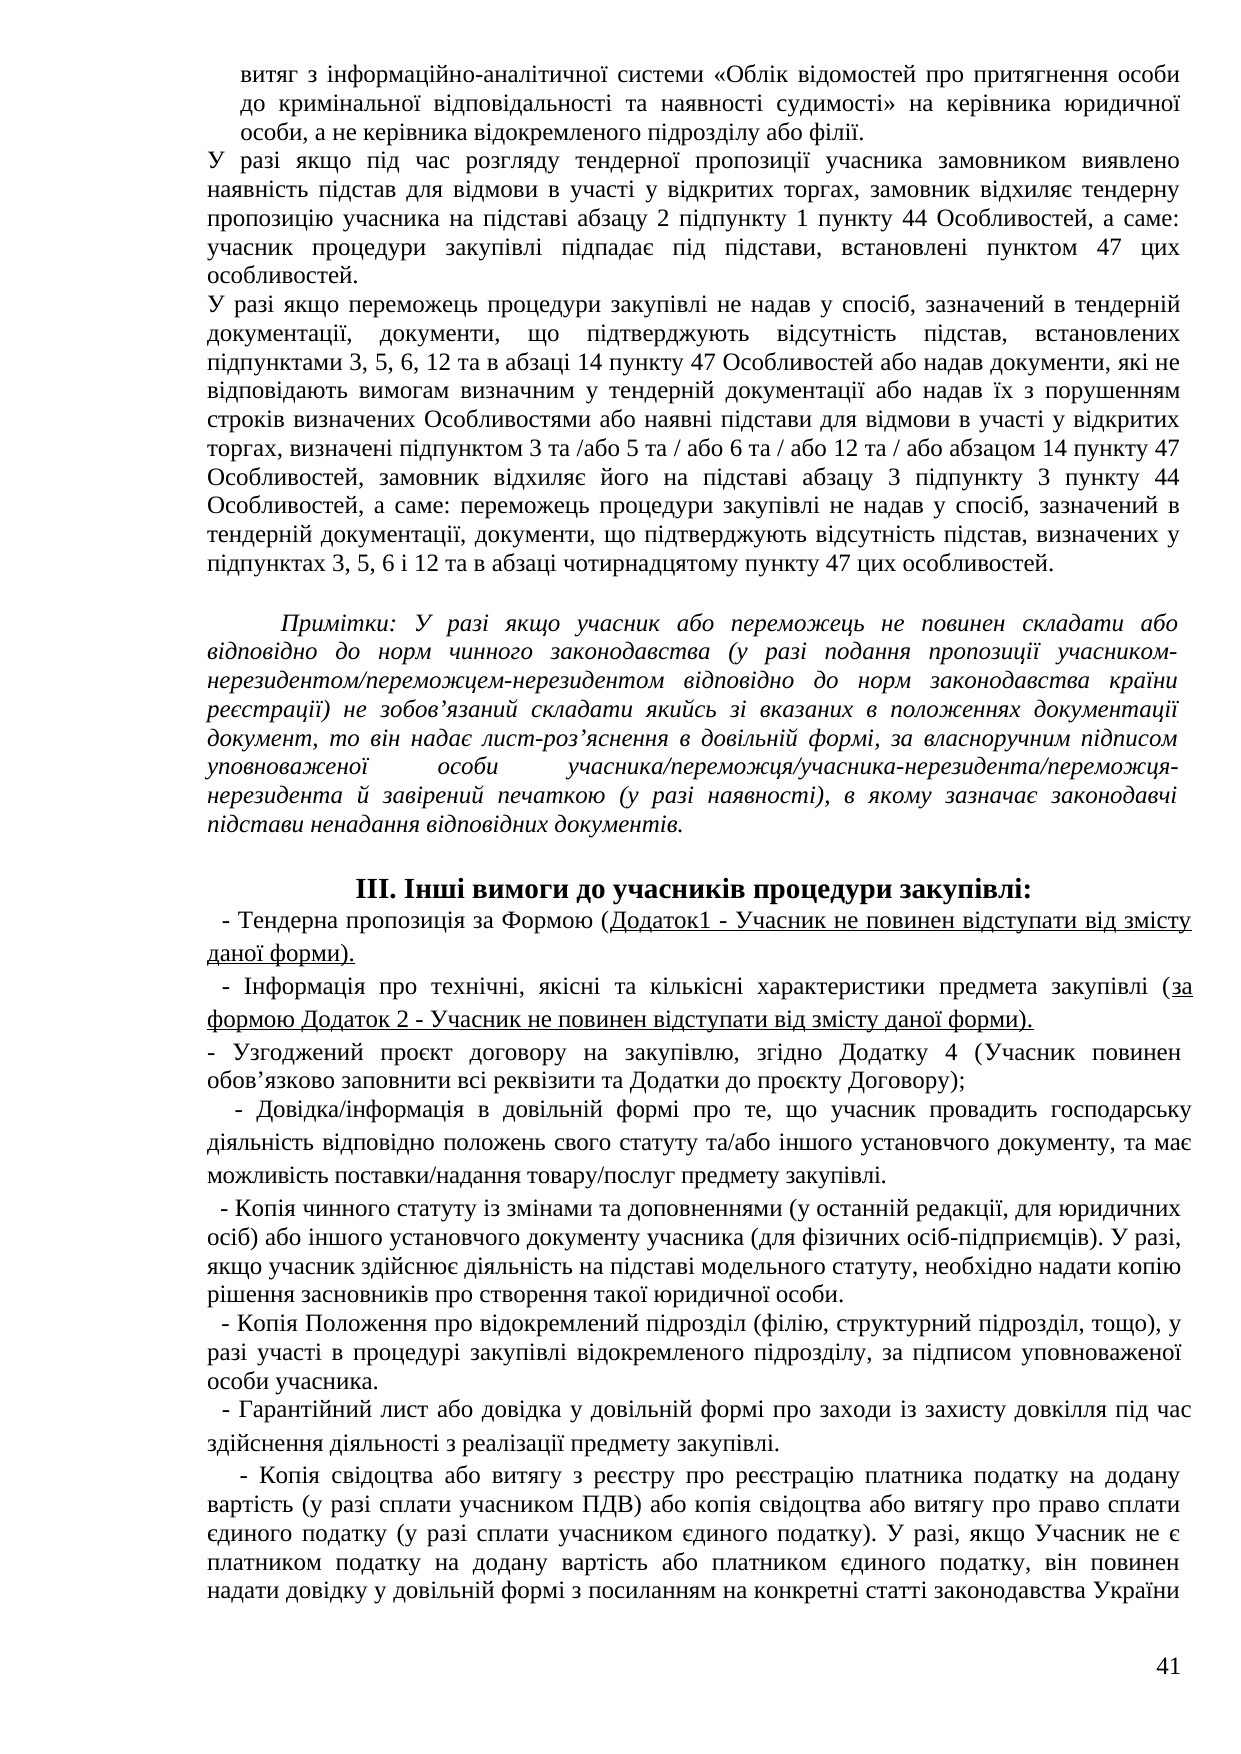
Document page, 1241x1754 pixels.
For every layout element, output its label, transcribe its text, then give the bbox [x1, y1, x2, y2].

text ІІІ. Інші вимоги до учасників процедури закупівлі: [207, 871, 1181, 905]
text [207, 1461, 1181, 1604]
text У разі якщо переможець процедури закупівлі не надав у спосіб, зазначений в тендерній документації, документи, що підтверджують відсутність підстав, встановлених підпунктами 3, 5, 6, 12 та в абзаці 14 пункту 47 Особливостей або надав документи, які не відповідають вимогам визначним у тендерній документації або надав їх з порушенням строків визначених Особливостями або наявні підстави для відмови в участі у відкритих торгах, визначені підпунктом 3 та /або 5 та / або 6 та / або 12 та / або абзацом 14 пункту 47 Особливостей, замовник відхиляє його на підставі абзацу 3 підпункту 3 пункту 44 Особливостей, а саме: переможець процедури закупівлі не надав у спосіб, зазначений в тендерній документації, документи, що підтверджують відсутність підстав, визначених у підпунктах 3, 5, 6 і 12 та в абзаці чотирнадцятому пункту 47 цих особливостей. [207, 289, 1181, 577]
text - Узгоджений проєкт договору на закупівлю, згідно Додатку 4 (Учасник повинен обов’язково заповнити всі реквізити та Додатки до проєкту Договору); [207, 1037, 1181, 1094]
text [240, 59, 1181, 145]
text Примітки: У разі якщо учасник або переможець не повинен складати або відповідно до норм чинного законодавства (у разі подання пропозиції учасником-нерезидентом/переможцем-нерезидентом відповідно до норм законодавства країни реєстрації) не зобов’язаний складати якийсь зі вказаних в положеннях документації документ, то він надає лист-роз’яснення в довільній формі, за власноручним підписом уповноваженої особи учасника/переможця/учасника-нерезидента/переможця-нерезидента й завірений печаткою (у разі наявності), в якому зазначає законодавчі підстави ненадання відповідних документів. [207, 608, 1181, 838]
text - Тендерна пропозиція за Формою (Додаток1 - Учасник не повинен відступати від змісту даної форми). [207, 905, 1192, 966]
text - Копія Положення про відокремлений підрозділ (філію, структурний підрозділ, тощо), у разі участі в процедурі закупівлі відокремленого підрозділу, за підписом уповноваженої особи учасника. [207, 1308, 1182, 1394]
text - Копія чинного статуту із змінами та доповненнями (у останній редакції, для юридичних осіб) або іншого установчого документу учасника (для фізичних осіб-підприємців). У разі, якщо учасник здійснює діяльність на підставі модельного статуту, необхідно надати копію рішення засновників про створення такої юридичної особи. [207, 1193, 1182, 1308]
text - Інформація про технічні, якісні та кількісні характеристики предмета закупівлі (за формою Додаток 2 - Учасник не повинен відступати від змісту даної форми). [207, 971, 1192, 1032]
text - Гарантійний лист або довідка у довільній формі про заходи із захисту довкілля під час здійснення діяльності з реалізації предмету закупівлі. [207, 1394, 1192, 1456]
text - Довідка/інформація в довільній формі про те, що учасник провадить господарську діяльність відповідно положень свого статуту та/або іншого установчого документу, та має можливість поставки/надання товару/послуг предмету закупівлі. [207, 1094, 1192, 1189]
text У разі якщо під час розгляду тендерної пропозиції учасника замовником виявлено наявність підстав для відмови в участі у відкритих торгах, замовник відхиляє тендерну пропозицію учасника на підставі абзацу 2 підпункту 1 пункту 44 Особливостей, а саме: учасник процедури закупівлі підпадає під підстави, встановлені пунктом 47 цих особливостей. [207, 145, 1181, 289]
